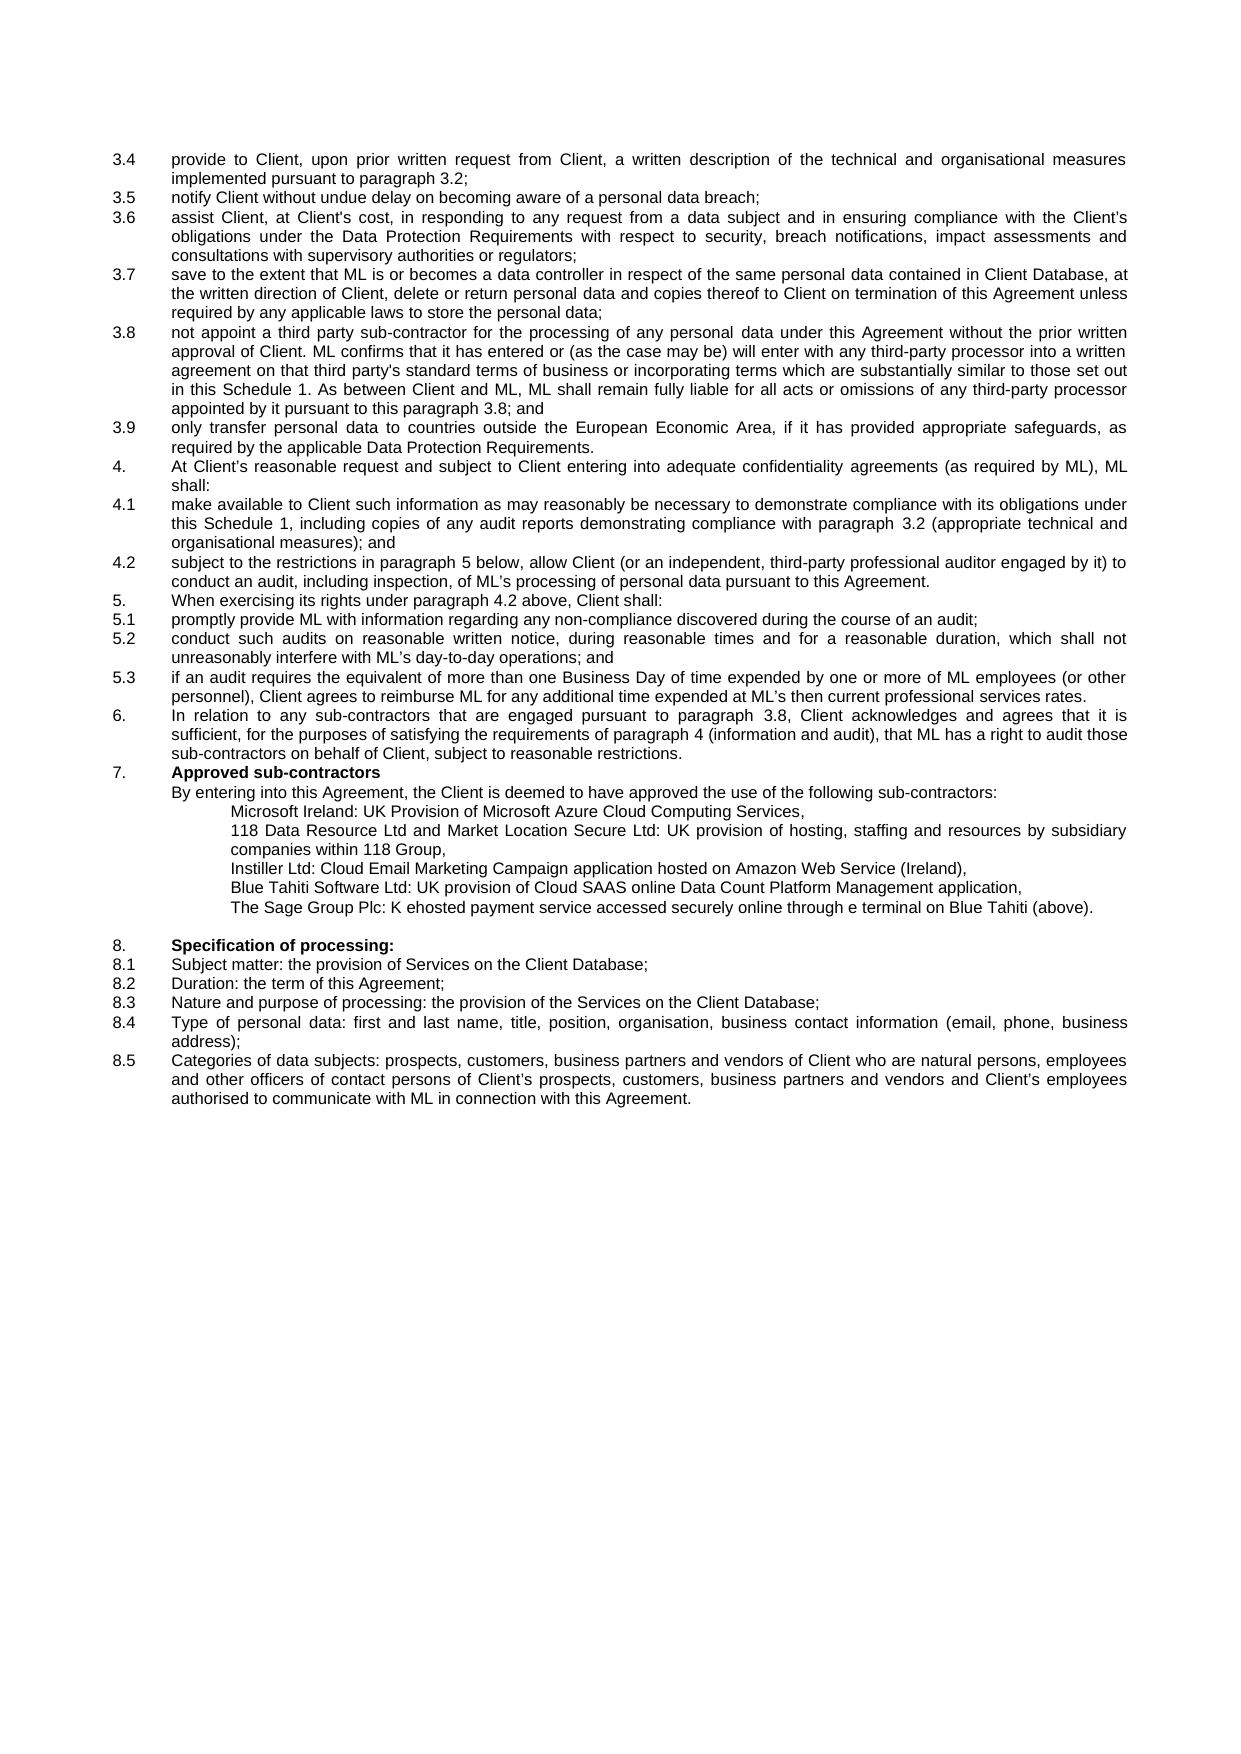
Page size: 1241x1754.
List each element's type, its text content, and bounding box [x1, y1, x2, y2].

text make available to Client such information as may reasonably be necessary to demonstrate compliance with its obligations under this Schedule 1, including copies of any audit reports demonstrating compliance with paragraph 3.2 (appropriate technical and organisational measures); and [112, 495, 1128, 552]
text Duration: the term of this Agreement; [112, 974, 1128, 993]
text notify Client without undue delay on becoming aware of a personal data breach; [112, 188, 1128, 207]
text Instiller Ltd: Cloud Email Marketing Campaign application hosted on Amazon Web Service (Ireland), [230, 859, 1128, 878]
text By entering into this Agreement, the Client is deemed to have approved the use of the following sub-contractors: [112, 782, 1128, 802]
text subject to the restrictions in paragraph 5 below, allow Client (or an independent, third-party professional auditor engaged by it) to conduct an audit, including inspection, of ML’s processing of personal data pursuant to this Agreement. [112, 552, 1128, 591]
text When exercising its rights under paragraph 4.2 above, Client shall: [112, 591, 1128, 610]
text Categories of data subjects: prospects, customers, business partners and vendors of Client who are natural persons, employees and other officers of contact persons of Client’s prospects, customers, business partners and vendors and Client’s employees authorised to communicate with ML in connection with this Agreement. [112, 1051, 1128, 1108]
text Approved sub-contractors [112, 763, 1128, 782]
text 118 Data Resource Ltd and Market Location Secure Ltd: UK provision of hosting, staffing and resources by subsidiary companies within 118 Group, [230, 821, 1128, 859]
text if an audit requires the equivalent of more than one Business Day of time expended by one or more of ML employees (or other personnel), Client agrees to reimburse ML for any additional time expended at ML’s then current professional services rates. [112, 667, 1128, 706]
text Blue Tahiti Software Ltd: UK provision of Cloud SAAS online Data Count Platform Management application, [230, 878, 1128, 897]
text Microsoft Ireland: UK Provision of Microsoft Azure Cloud Computing Services, [230, 802, 1128, 821]
text Type of personal data: first and last name, title, position, organisation, business contact information (email, phone, business address); [112, 1012, 1128, 1051]
text In relation to any sub-contractors that are engaged pursuant to paragraph 3.8, Client acknowledges and agrees that it is sufficient, for the purposes of satisfying the requirements of paragraph 4 (information and audit), that ML has a right to audit those sub-contractors on behalf of Client, subject to reasonable restrictions. [112, 706, 1128, 763]
text not appoint a third party sub-contractor for the processing of any personal data under this Agreement without the prior written approval of Client. ML confirms that it has entered or (as the case may be) will enter with any third-party processor into a written agreement on that third party's standard terms of business or incorporating terms which are substantially similar to those set out in this Schedule 1. As between Client and ML, ML shall remain fully liable for all acts or omissions of any third-party processor appointed by it pursuant to this paragraph 3.8; and [112, 322, 1128, 418]
text Nature and purpose of processing: the provision of the Services on the Client Database; [112, 993, 1128, 1012]
text provide to Client, upon prior written request from Client, a written description of the technical and organisational measures implemented pursuant to paragraph 3.2; [112, 150, 1128, 188]
text Specification of processing: [112, 936, 1128, 955]
text The Sage Group Plc: K ehosted payment service accessed securely online through e terminal on Blue Tahiti (above). [230, 897, 1128, 917]
text At Client’s reasonable request and subject to Client entering into adequate confidentiality agreements (as required by ML), ML shall: [112, 457, 1128, 495]
text save to the extent that ML is or becomes a data controller in respect of the same personal data contained in Client Database, at the written direction of Client, delete or return personal data and copies thereof to Client on termination of this Agreement unless required by any applicable laws to store the personal data; [112, 265, 1128, 322]
text conduct such audits on reasonable written notice, during reasonable times and for a reasonable duration, which shall not unreasonably interfere with ML’s day-to-day operations; and [112, 629, 1128, 667]
text Subject matter: the provision of Services on the Client Database; [112, 955, 1128, 974]
text assist Client, at Client's cost, in responding to any request from a data subject and in ensuring compliance with the Client’s obligations under the Data Protection Requirements with respect to security, breach notifications, impact assessments and consultations with supervisory authorities or regulators; [112, 207, 1128, 265]
text only transfer personal data to countries outside the European Economic Area, if it has provided appropriate safeguards, as required by the applicable Data Protection Requirements. [112, 418, 1128, 457]
text promptly provide ML with information regarding any non-compliance discovered during the course of an audit; [112, 610, 1128, 629]
